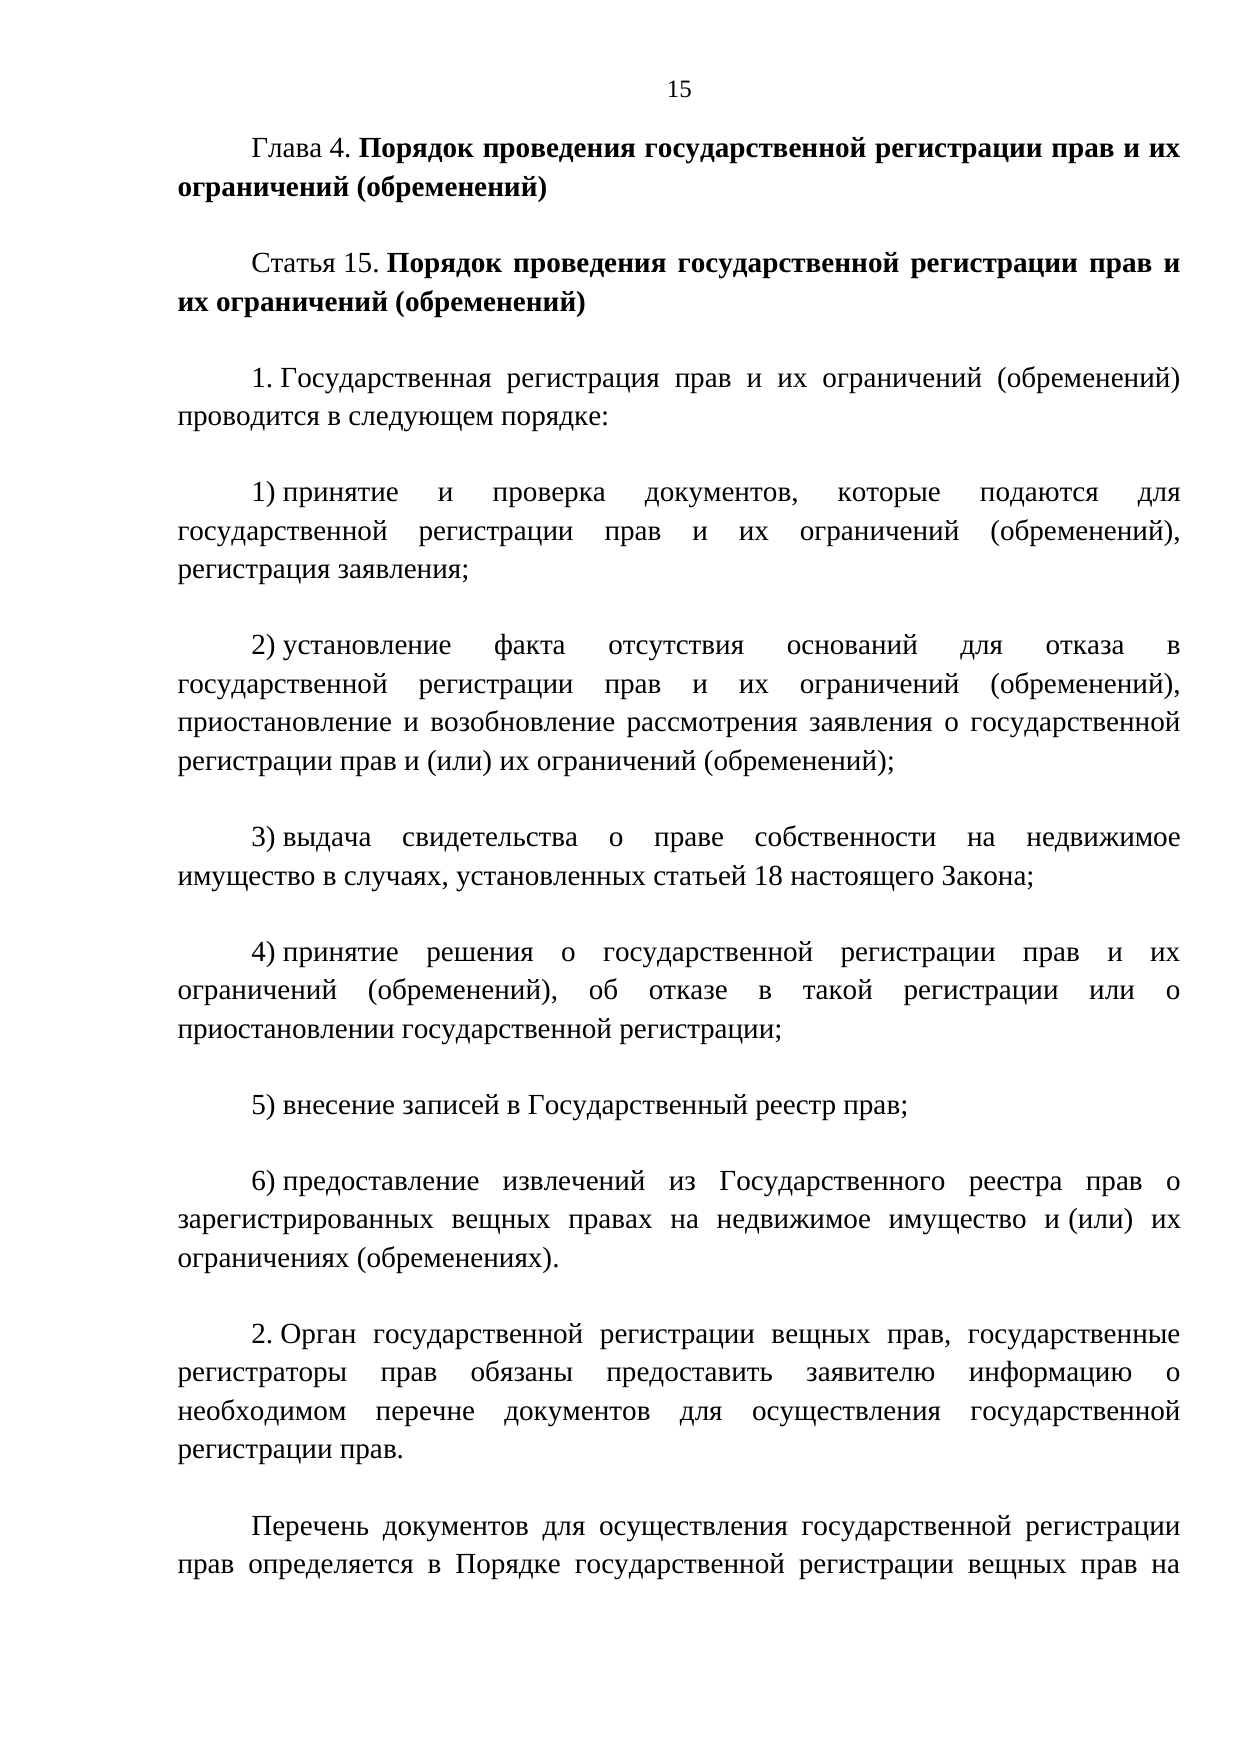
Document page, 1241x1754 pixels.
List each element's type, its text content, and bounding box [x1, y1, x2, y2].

text 3) выдача свидетельства о праве собственности на недвижимое имущество в случаях, установленных статьей 18 настоящего Закона; [177, 819, 1181, 891]
text 6) предоставление извлечений из Государственного реестра прав о зарегистрированных вещных правах на недвижимое имущество и (или) их ограничениях (обременениях). [177, 1163, 1181, 1273]
text 4) принятие решения о государственной регистрации прав и их ограничений (обременений), об отказе в такой регистрации или о приостановлении государственной регистрации; [177, 934, 1181, 1044]
text 2) установление факта отсутствия оснований для отказа в государственной регистрации прав и их ограничений (обременений), приостановление и возобновление рассмотрения заявления о государственной регистрации прав и (или) их ограничений (обременений); [177, 627, 1181, 777]
text Статья 15. Порядок проведения государственной регистрации прав и их ограничений (обременений) [177, 245, 1181, 317]
text 2. Орган государственной регистрации вещных прав, государственные регистраторы прав обязаны предоставить заявителю информацию о необходимом перечне документов для осуществления государственной регистрации прав. [177, 1316, 1181, 1465]
text 5) внесение записей в Государственный реестр прав; [177, 1087, 1181, 1120]
text Глава 4. Порядок проведения государственной регистрации прав и их ограничений (обременений) [177, 131, 1181, 203]
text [177, 1508, 1181, 1580]
text 1. Государственная регистрация прав и их ограничений (обременений) проводится в следующем порядке: [177, 360, 1181, 432]
text 1) принятие и проверка документов, которые подаются для государственной регистрации прав и их ограничений (обременений), регистрация заявления; [177, 474, 1181, 585]
